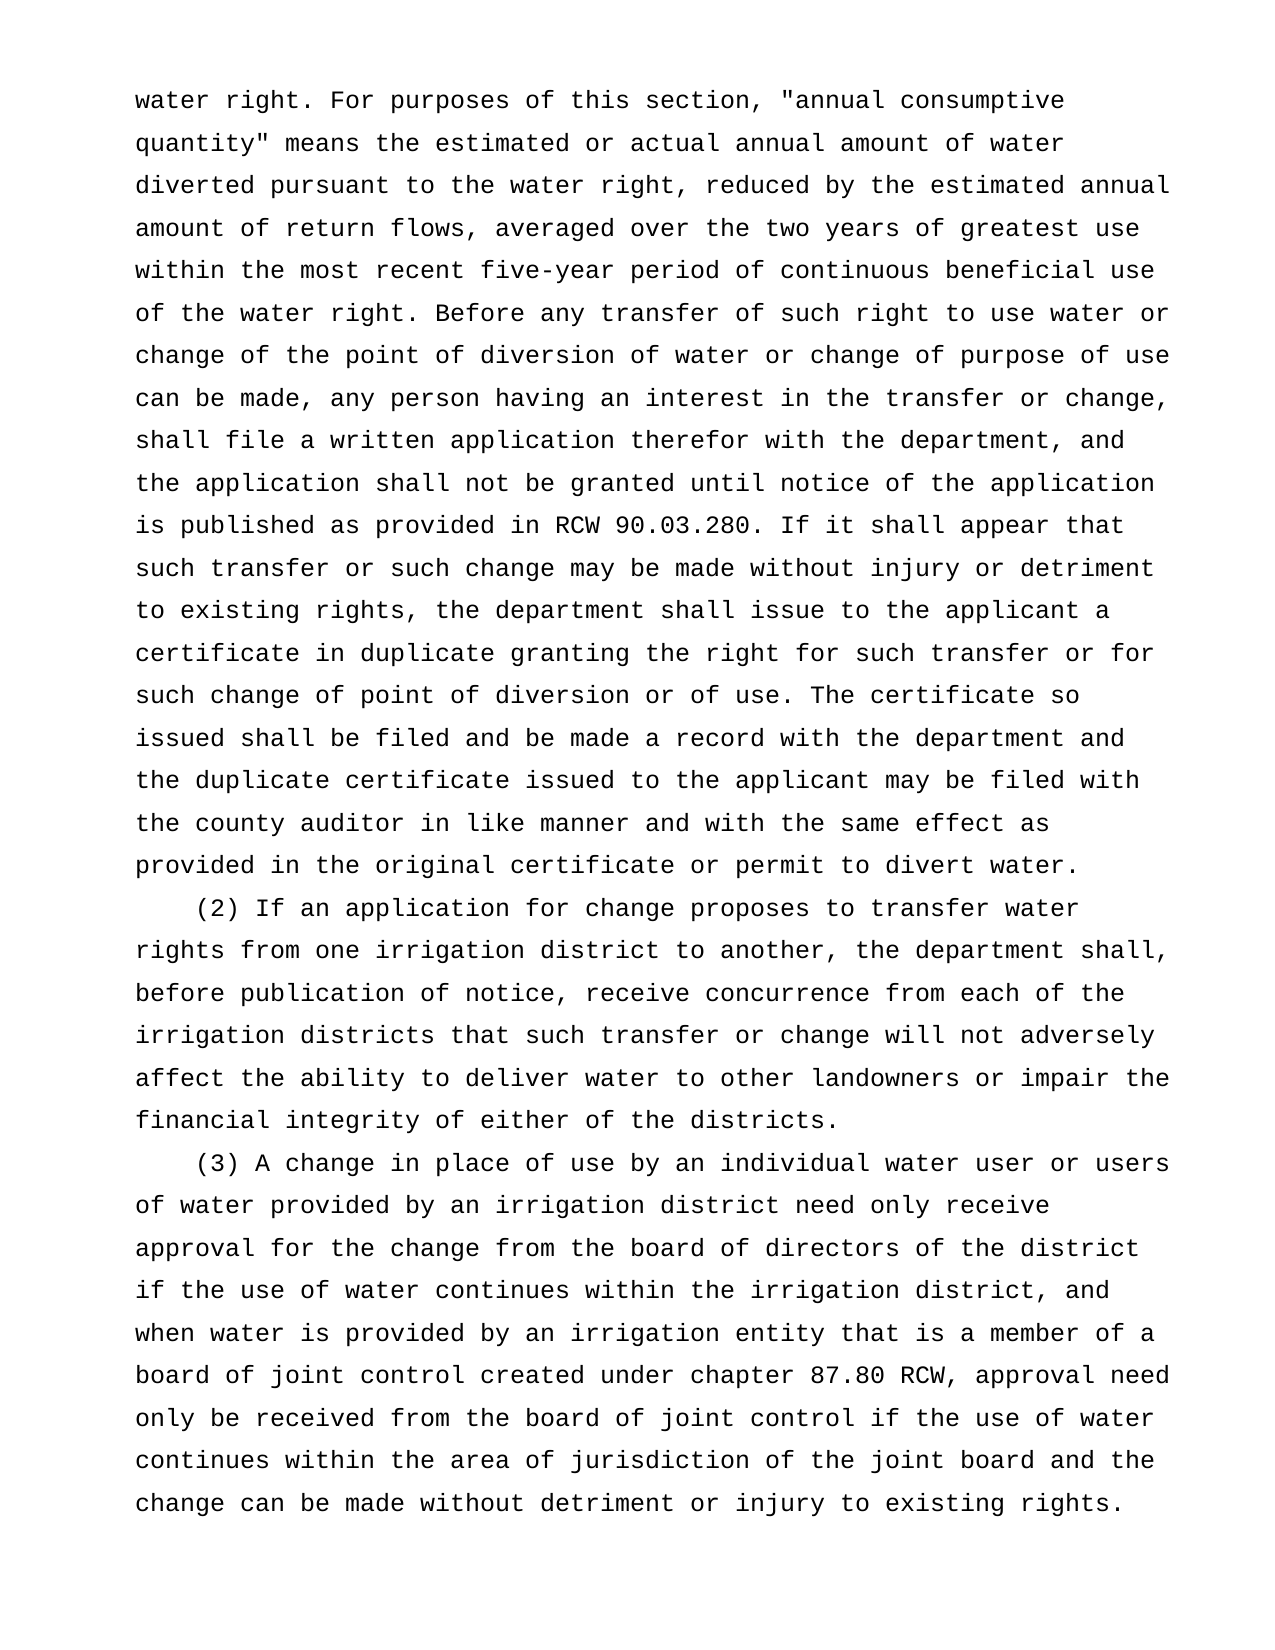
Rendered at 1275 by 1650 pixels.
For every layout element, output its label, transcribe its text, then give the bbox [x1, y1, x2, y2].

text (3) A change in place of use by an individual water user or users of water provided by an irrigation district need only receive approval for the change from the board of directors of the district if the use of water continues within the irrigation district, and when water is provided by an irrigation entity that is a member of a board of joint control created under chapter 87.80 RCW, approval need only be received from the board of joint control if the use of water continues within the area of jurisdiction of the joint board and the change can be made without detriment or injury to existing rights. [135, 1137, 1170, 1520]
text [135, 75, 1170, 882]
text (2) If an application for change proposes to transfer water rights from one irrigation district to another, the department shall, before publication of notice, receive concurrence from each of the irrigation districts that such transfer or change will not adversely affect the ability to deliver water to other landowners or impair the financial integrity of either of the districts. [135, 882, 1170, 1137]
